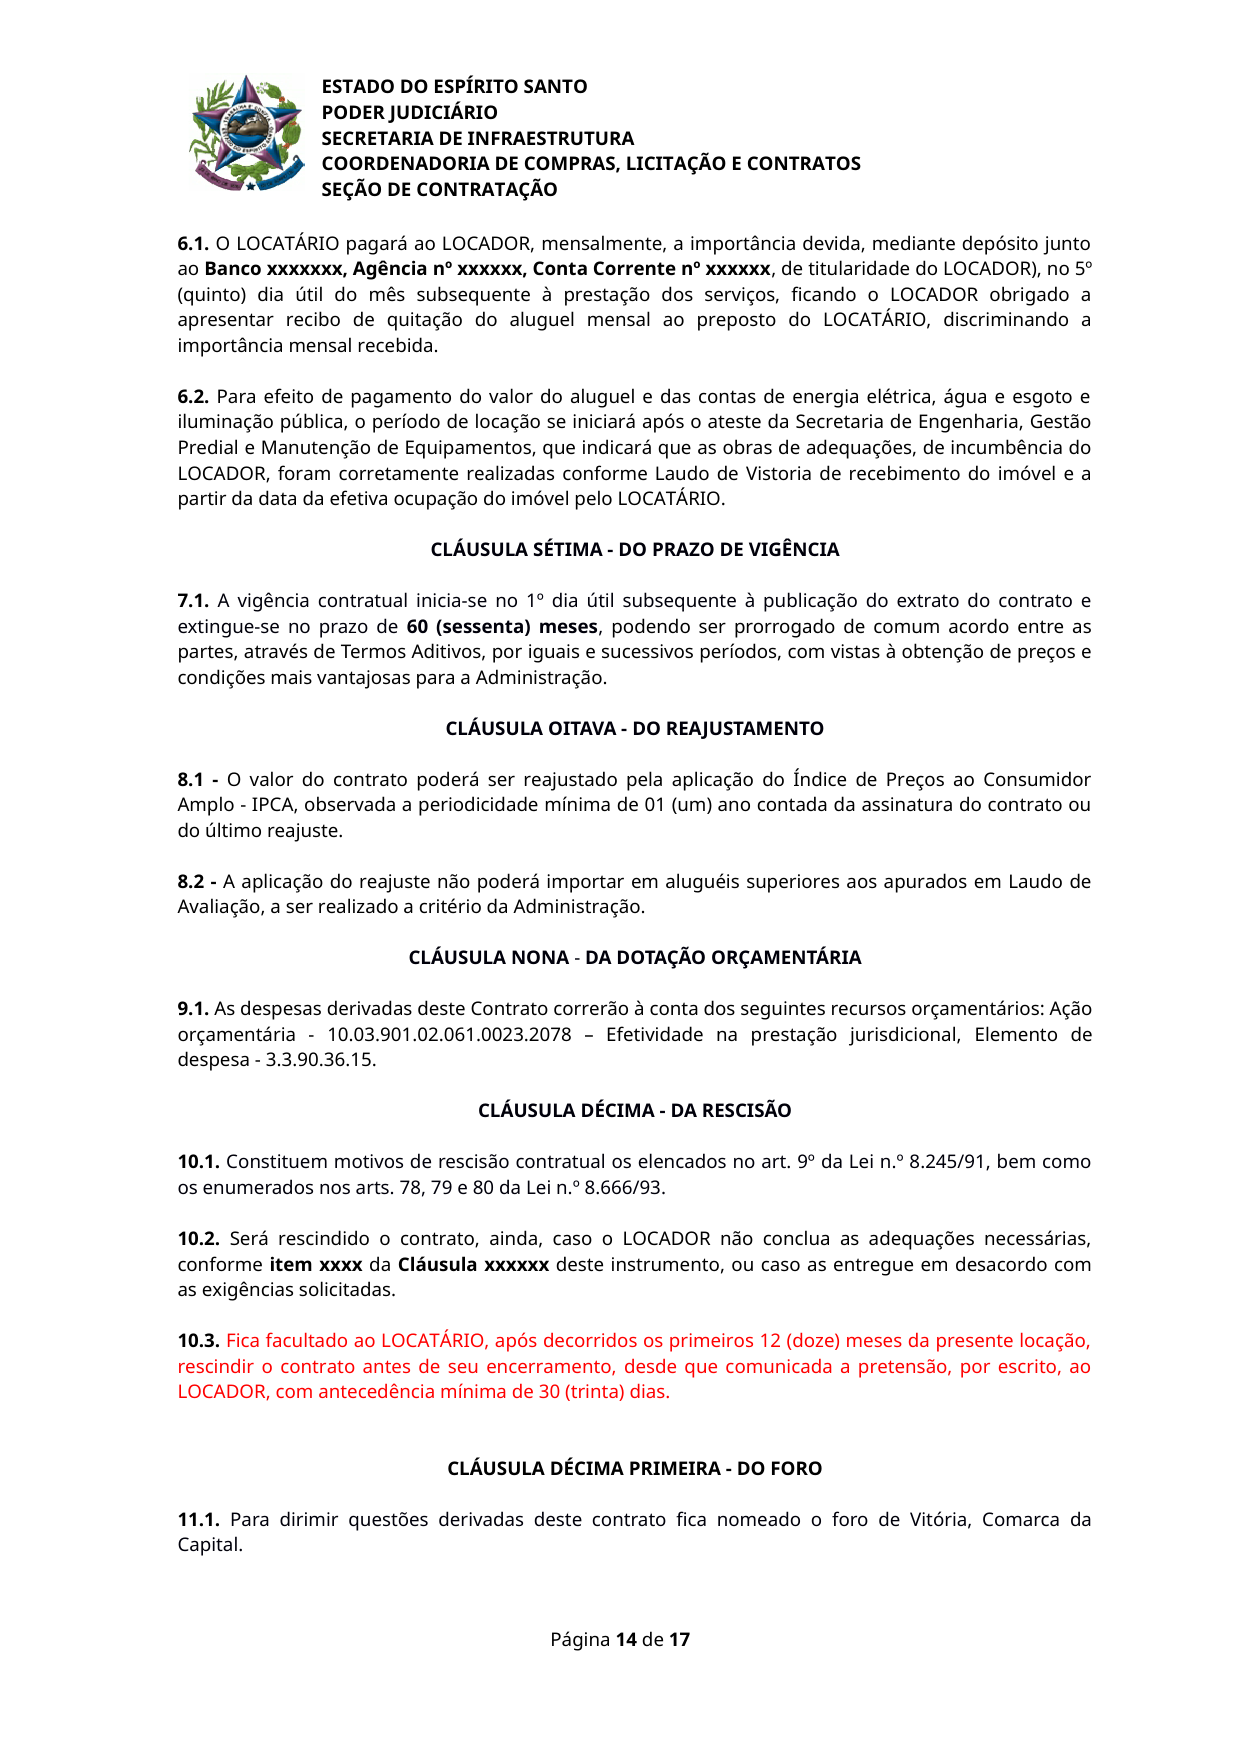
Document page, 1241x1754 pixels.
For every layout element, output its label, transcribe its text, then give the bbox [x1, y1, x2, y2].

text 8.1 - O valor do contrato poderá ser reajustado pela aplicação do Índice de Preços ao Consumidor Amplo - IPCA, observada a periodicidade mínima de 01 (um) ano contada da assinatura do contrato ou do último reajuste. [177, 766, 1093, 843]
text CLÁUSULA DÉCIMA - DA RESCISÃO [177, 1098, 1093, 1123]
text 6.1. O LOCATÁRIO pagará ao LOCADOR, mensalmente, a importância devida, mediante depósito junto ao Banco xxxxxxx, Agência nº xxxxxx, Conta Corrente nº xxxxxx, de titularidade do LOCADOR), no 5º (quinto) dia útil do mês subsequente à prestação dos serviços, ficando o LOCADOR obrigado a apresentar recibo de quitação do aluguel mensal ao preposto do LOCATÁRIO, discriminando a importância mensal recebida. [177, 230, 1093, 358]
text 10.2. Será rescindido o contrato, ainda, caso o LOCADOR não conclua as adequações necessárias, conforme item xxxx da Cláusula xxxxxx deste instrumento, ou caso as entregue em desacordo com as exigências solicitadas. [177, 1225, 1093, 1302]
text 10.1. Constituem motivos de rescisão contratual os elencados no art. 9º da Lei n.º 8.245/91, bem como os enumerados nos arts. 78, 79 e 80 da Lei n.º 8.666/93. [177, 1149, 1093, 1200]
text 9.1. As despesas derivadas deste Contrato correrão à conta dos seguintes recursos orçamentários: Ação orçamentária - 10.03.901.02.061.0023.2078 – Efetividade na prestação jurisdicional, Elemento de despesa - 3.3.90.36.15. [177, 996, 1093, 1072]
text CLÁUSULA NONA - DA DOTAÇÃO ORÇAMENTÁRIA [177, 945, 1093, 970]
text 6.2. Para efeito de pagamento do valor do aluguel e das contas de energia elétrica, água e esgoto e iluminação pública, o período de locação se iniciará após o ateste da Secretaria de Engenharia, Gestão Predial e Manutenção de Equipamentos, que indicará que as obras de adequações, de incumbência do LOCADOR, foram corretamente realizadas conforme Laudo de Vistoria de recebimento do imóvel e a partir da data da efetiva ocupação do imóvel pelo LOCATÁRIO. [177, 383, 1093, 511]
text 8.2 - A aplicação do reajuste não poderá importar em aluguéis superiores aos apurados em Laudo de Avaliação, a ser realizado a critério da Administração. [177, 868, 1093, 919]
text 7.1. A vigência contratual inicia-se no 1º dia útil subsequente à publicação do extrato do contrato e extingue-se no prazo de 60 (sessenta) meses, podendo ser prorrogado de comum acordo entre as partes, através de Termos Aditivos, por iguais e sucessivos períodos, com vistas à obtenção de preços e condições mais vantajosas para a Administração. [177, 587, 1093, 689]
text CLÁUSULA SÉTIMA - DO PRAZO DE VIGÊNCIA [177, 536, 1093, 562]
text 11.1. Para dirimir questões derivadas deste contrato fica nomeado o foro de Vitória, Comarca da Capital. [177, 1506, 1093, 1557]
text CLÁUSULA OITAVA - DO REAJUSTAMENTO [177, 715, 1093, 741]
text CLÁUSULA DÉCIMA PRIMEIRA - DO FORO [177, 1455, 1093, 1481]
text 10.3. Fica facultado ao LOCATÁRIO, após decorridos os primeiros 12 (doze) meses da presente locação, rescindir o contrato antes de seu encerramento, desde que comunicada a pretensão, por escrito, ao LOCADOR, com antecedência mínima de 30 (trinta) dias. [177, 1327, 1093, 1404]
